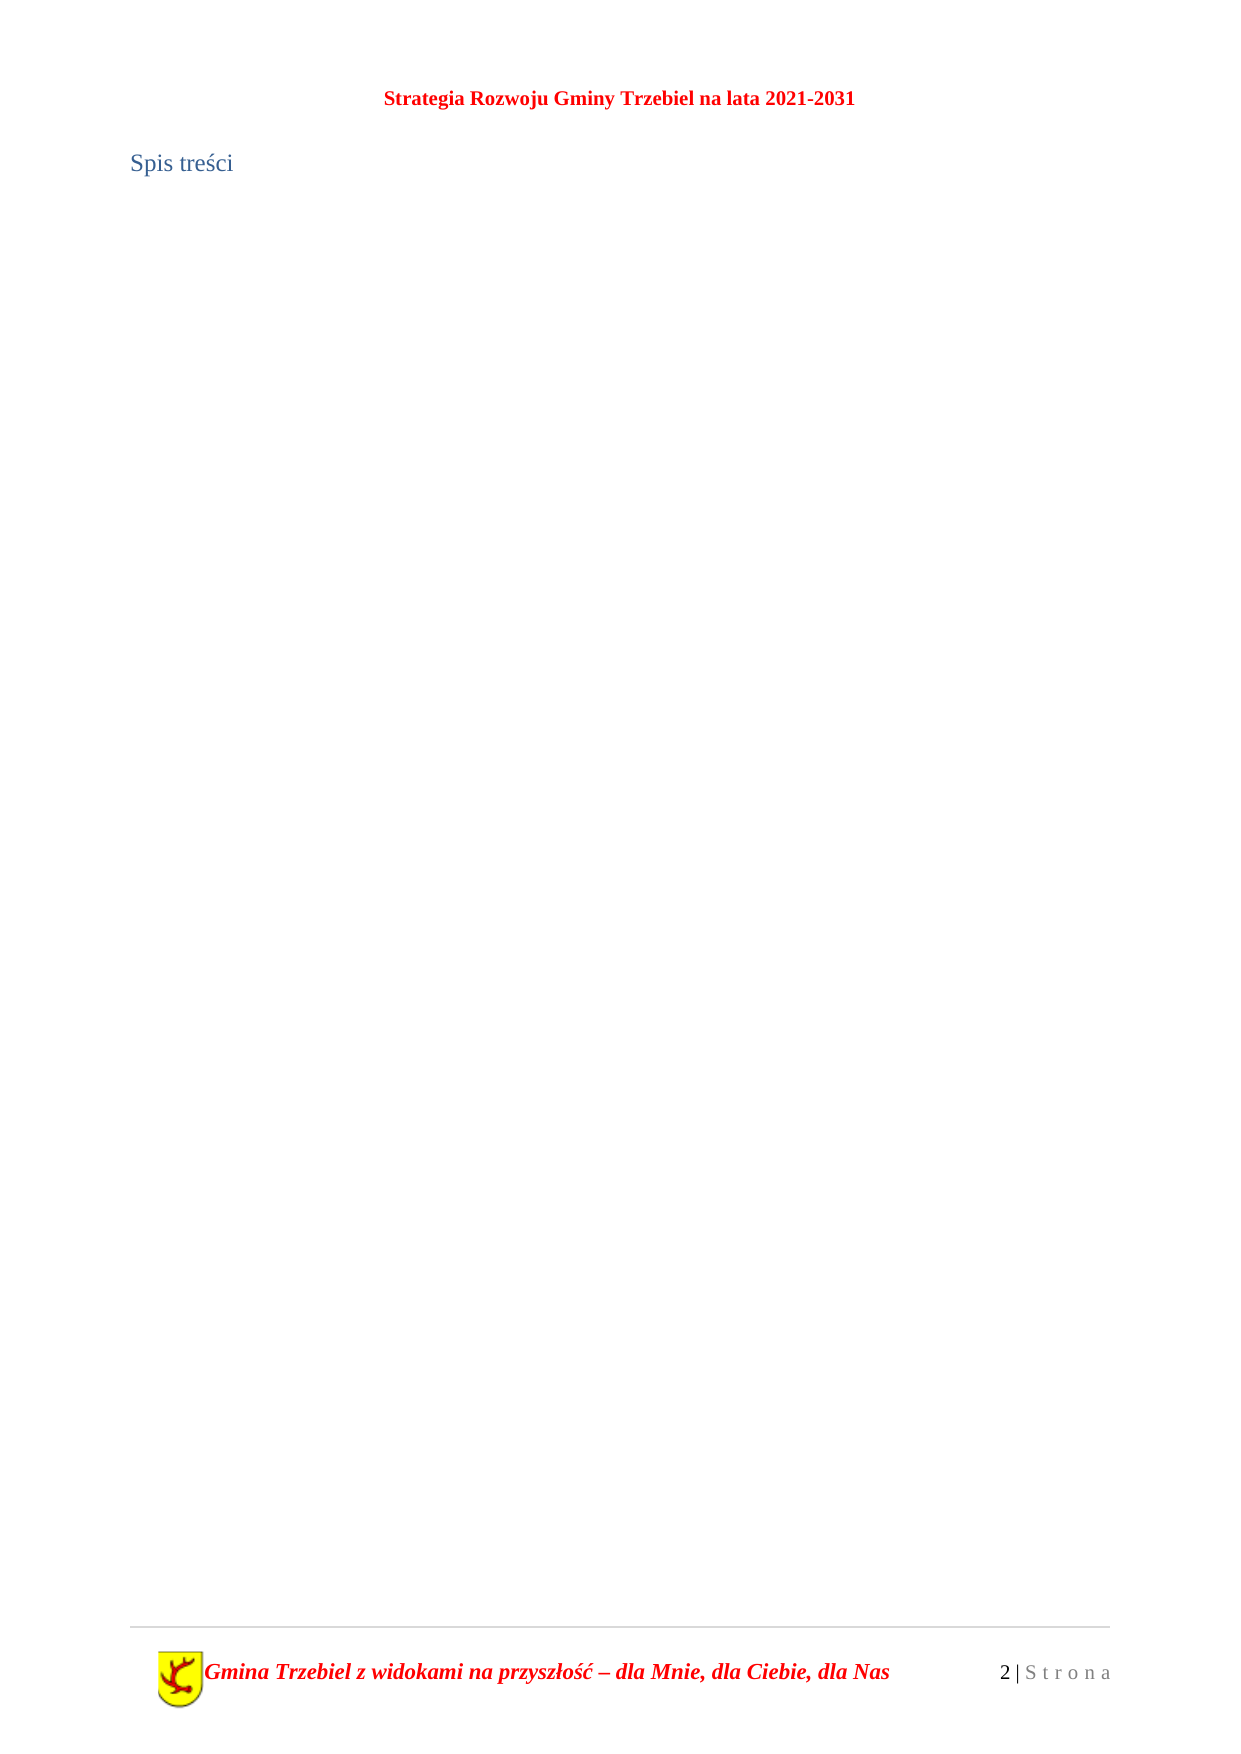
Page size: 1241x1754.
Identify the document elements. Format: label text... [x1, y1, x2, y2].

picture [156, 1651, 203, 1707]
subtitle Spis treści [130, 148, 1110, 176]
